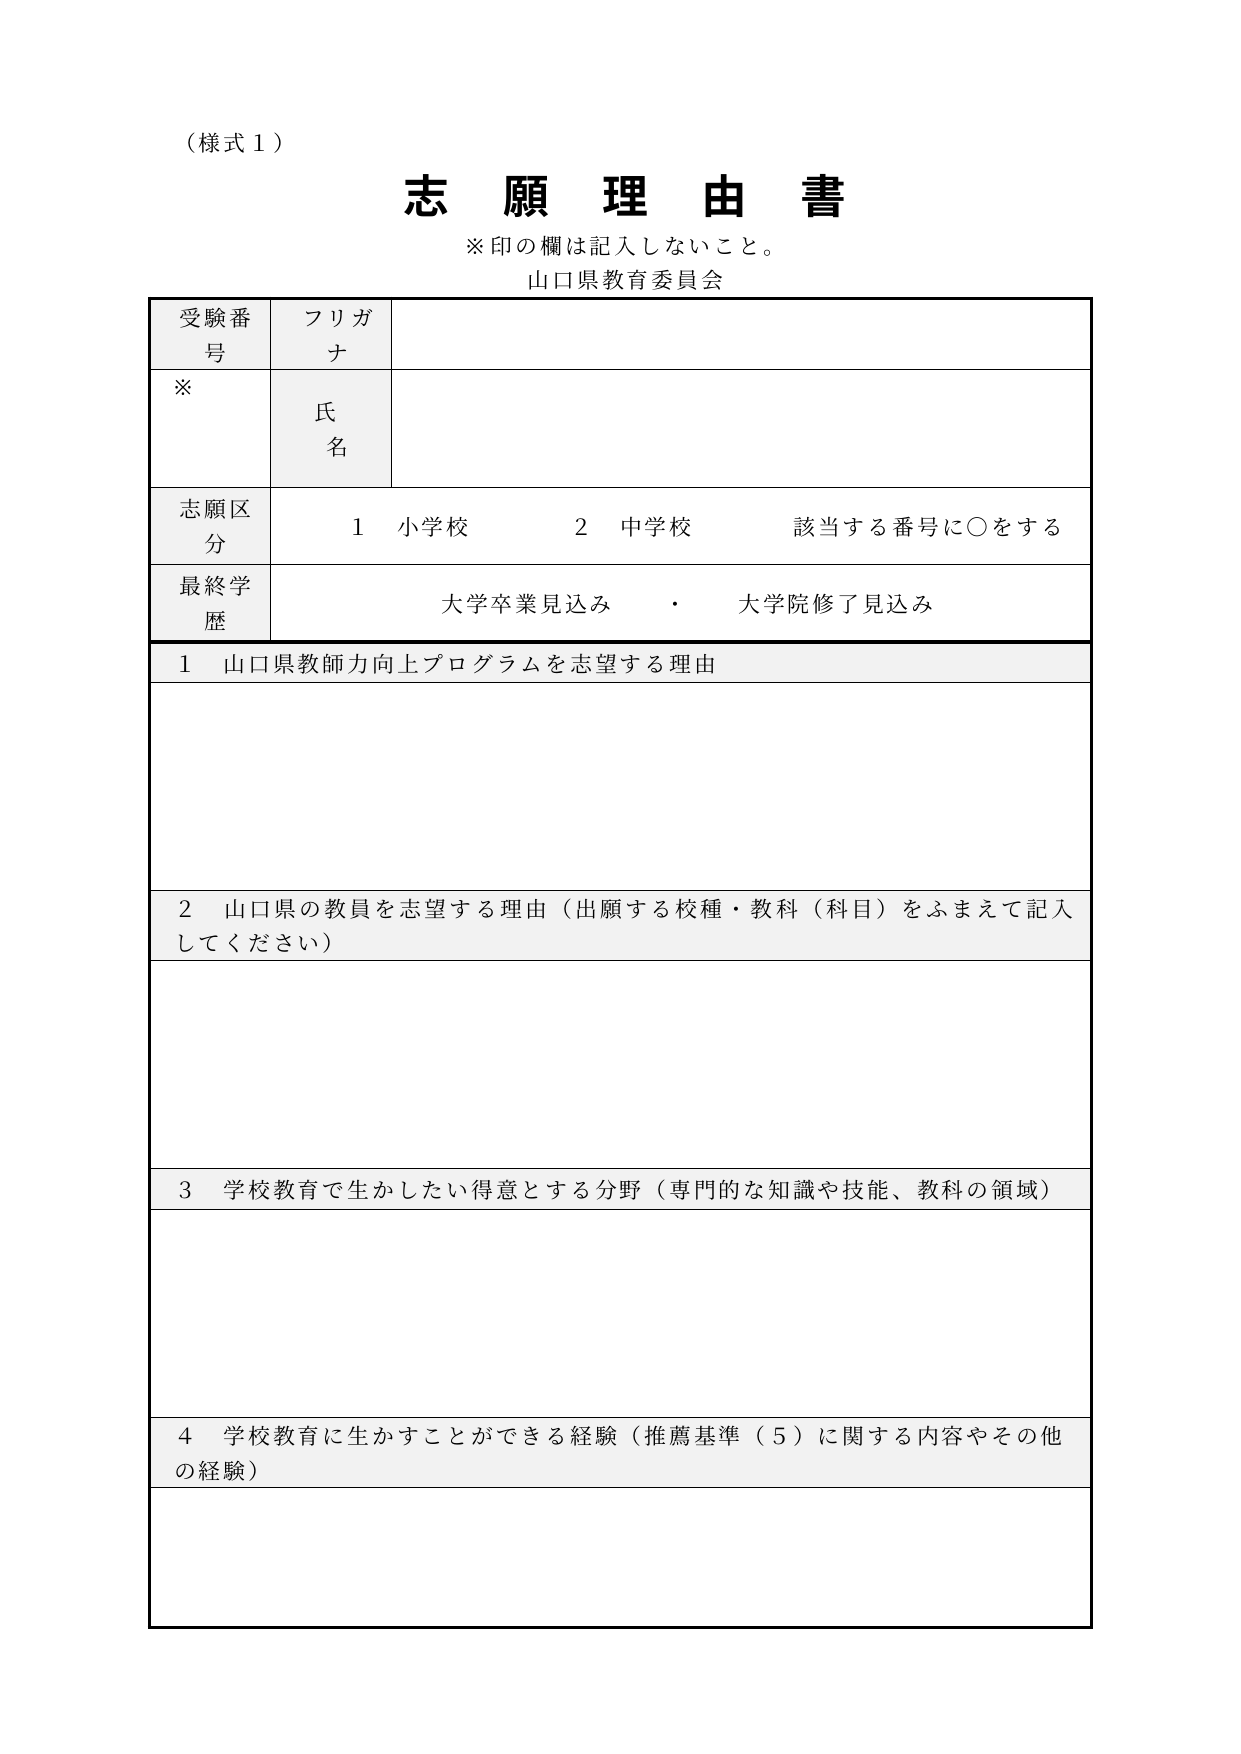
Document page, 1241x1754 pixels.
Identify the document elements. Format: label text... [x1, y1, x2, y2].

table_cell [151, 1488, 1090, 1626]
table_cell [392, 300, 1090, 369]
table_cell [151, 961, 1090, 1168]
table_cell 氏名 [271, 370, 391, 487]
table_cell [151, 683, 1090, 890]
table_cell ２ 山口県の教員を志望する理由（出願する校種・教科（科目）をふまえて記入してください） [151, 891, 1090, 960]
table_cell 受験番号 [151, 300, 270, 369]
table_cell ※ [151, 370, 270, 487]
table_cell １ 小学校 ２ 中学校 該当する番号に○をする [271, 488, 1090, 564]
table_cell 最終学歴 [151, 565, 270, 640]
table_cell ３ 学校教育で生かしたい得意とする分野（専門的な知識や技能、教科の領域） [151, 1169, 1090, 1209]
table_header （様式１） 志 願 理 由 書 ※印の欄は記入しないこと。 山口県教育委員会 [149, 124, 1091, 297]
table_cell [151, 1210, 1090, 1417]
table_cell [392, 370, 1090, 487]
table_cell フリガナ [271, 300, 391, 369]
table_cell 大学卒業見込み ・ 大学院修了見込み [271, 565, 1090, 640]
table_cell 志願区分 [151, 488, 270, 564]
table_cell ４ 学校教育に生かすことができる経験（推薦基準（５）に関する内容やその他の経験） [151, 1418, 1090, 1487]
table_cell １ 山口県教師力向上プログラムを志望する理由 [151, 644, 1090, 682]
